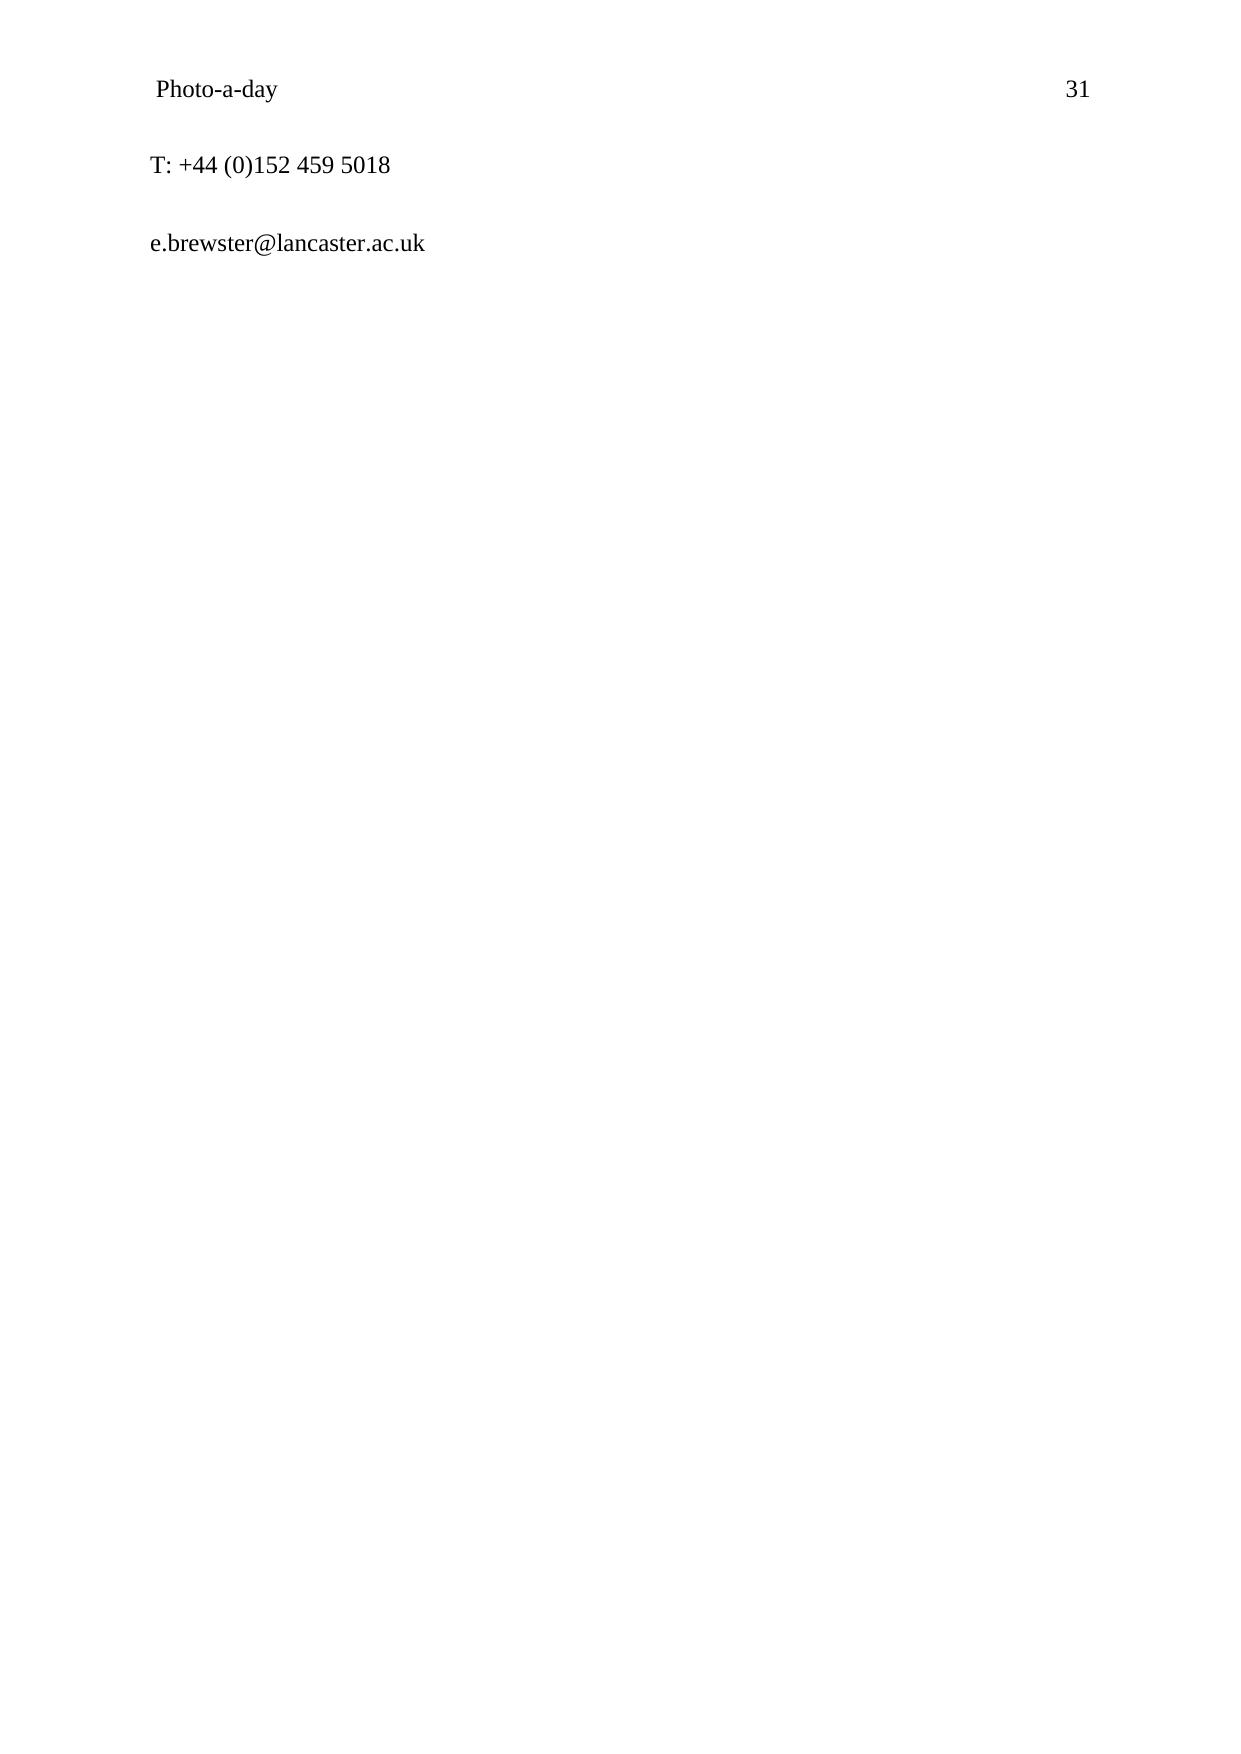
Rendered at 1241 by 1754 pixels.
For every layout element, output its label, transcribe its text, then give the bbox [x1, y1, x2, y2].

text e.brewster@lancaster.ac.uk [150, 228, 1090, 257]
text T: +44 (0)152 459 5018 [150, 150, 1090, 179]
